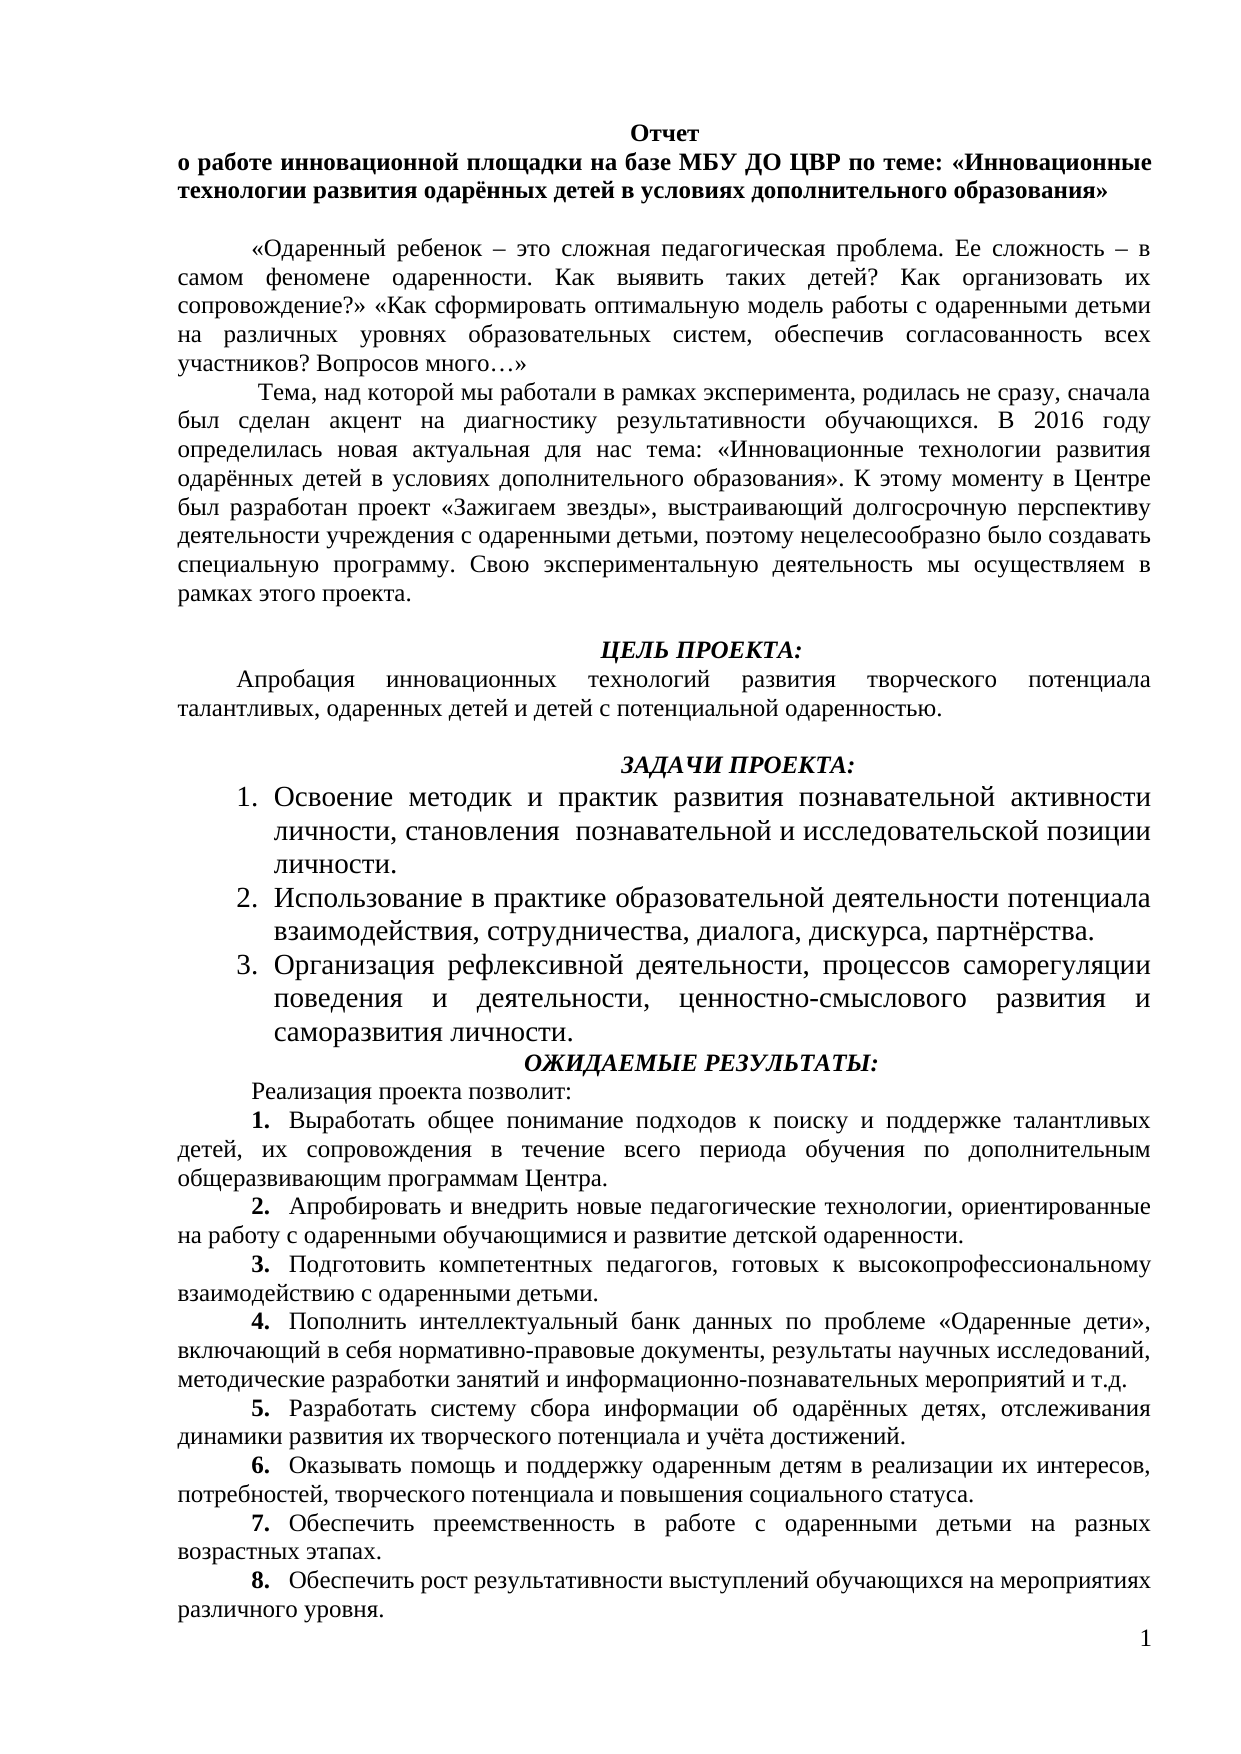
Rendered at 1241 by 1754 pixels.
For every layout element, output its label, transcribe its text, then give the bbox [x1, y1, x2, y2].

text Отчет [177, 118, 1152, 147]
list Разработать систему сбора информации об одарённых детях, отслеживания динамики развития их творческого потенциала и учёта достижений. [177, 1393, 1152, 1450]
list Использование в практике образовательной деятельности потенциала взаимодействия, сотрудничества, диалога, дискурса, партнёрства. [236, 880, 1152, 947]
list Обеспечить преемственность в работе с одаренными детьми на разных возрастных этапах. [177, 1508, 1152, 1565]
list Организация рефлексивной деятельности, процессов саморегуляции поведения и деятельности, ценностно-смыслового развития и саморазвития личности. [236, 947, 1152, 1048]
list Апробировать и внедрить новые педагогические технологии, ориентированные на работу с одаренными обучающимися и развитие детской одаренности. [177, 1191, 1152, 1249]
text о работе инновационной площадки на базе МБУ ДО ЦВР по теме: «Инновационные технологии развития одарённых детей в условиях дополнительного образования» [177, 147, 1152, 204]
text ОЖИДАЕМЫЕ РЕЗУЛЬТАТЫ: [177, 1048, 1152, 1076]
list Выработать общее понимание подходов к поиску и поддержке талантливых детей, их сопровождения в течение всего периода обучения по дополнительным общеразвивающим программам Центра. [177, 1105, 1152, 1191]
list Пополнить интеллектуальный банк данных по проблеме «Одаренные дети», включающий в себя нормативно-правовые документы, результаты научных исследований, методические разработки занятий и информационно-познавательных мероприятий и т.д. [177, 1306, 1152, 1393]
list Подготовить компетентных педагогов, готовых к высокопрофессиональному взаимодействию с одаренными детьми. [177, 1249, 1152, 1306]
text ЗАДАЧИ ПРОЕКТА: [251, 751, 1152, 779]
list Освоение методик и практик развития познавательной активности личности, становления познавательной и исследовательской позиции личности. [236, 779, 1152, 880]
text Реализация проекта позволит: [177, 1076, 1152, 1105]
text «Одаренный ребенок – это сложная педагогическая проблема. Ее сложность – в самом феномене одаренности. Как выявить таких детей? Как организовать их сопровождение?» «Как сформировать оптимальную модель работы с одаренными детьми на различных уровнях образовательных систем, обеспечив согласованность всех участников? Вопросов много…» [177, 233, 1152, 377]
text Тема, над которой мы работали в рамках эксперимента, родилась не сразу, сначала был сделан акцент на диагностику результативности обучающихся. В 2016 году определилась новая актуальная для нас тема: «Инновационные технологии развития одарённых детей в условиях дополнительного образования». К этому моменту в Центре был разработан проект «Зажигаем звезды», выстраивающий долгосрочную перспективу деятельности учреждения с одаренными детьми, поэтому нецелесообразно было создавать специальную программу. Свою экспериментальную деятельность мы осуществляем в рамках этого проекта. [177, 377, 1152, 607]
list Оказывать помощь и поддержку одаренным детям в реализации их интересов, потребностей, творческого потенциала и повышения социального статуса. [177, 1450, 1152, 1508]
list Обеспечить рост результативности выступлений обучающихся на мероприятиях различного уровня. [177, 1565, 1152, 1623]
text ЦЕЛЬ ПРОЕКТА: [177, 636, 1152, 664]
text Апробация инновационных технологий развития творческого потенциала талантливых, одаренных детей и детей с потенциальной одаренностью. [177, 664, 1152, 722]
